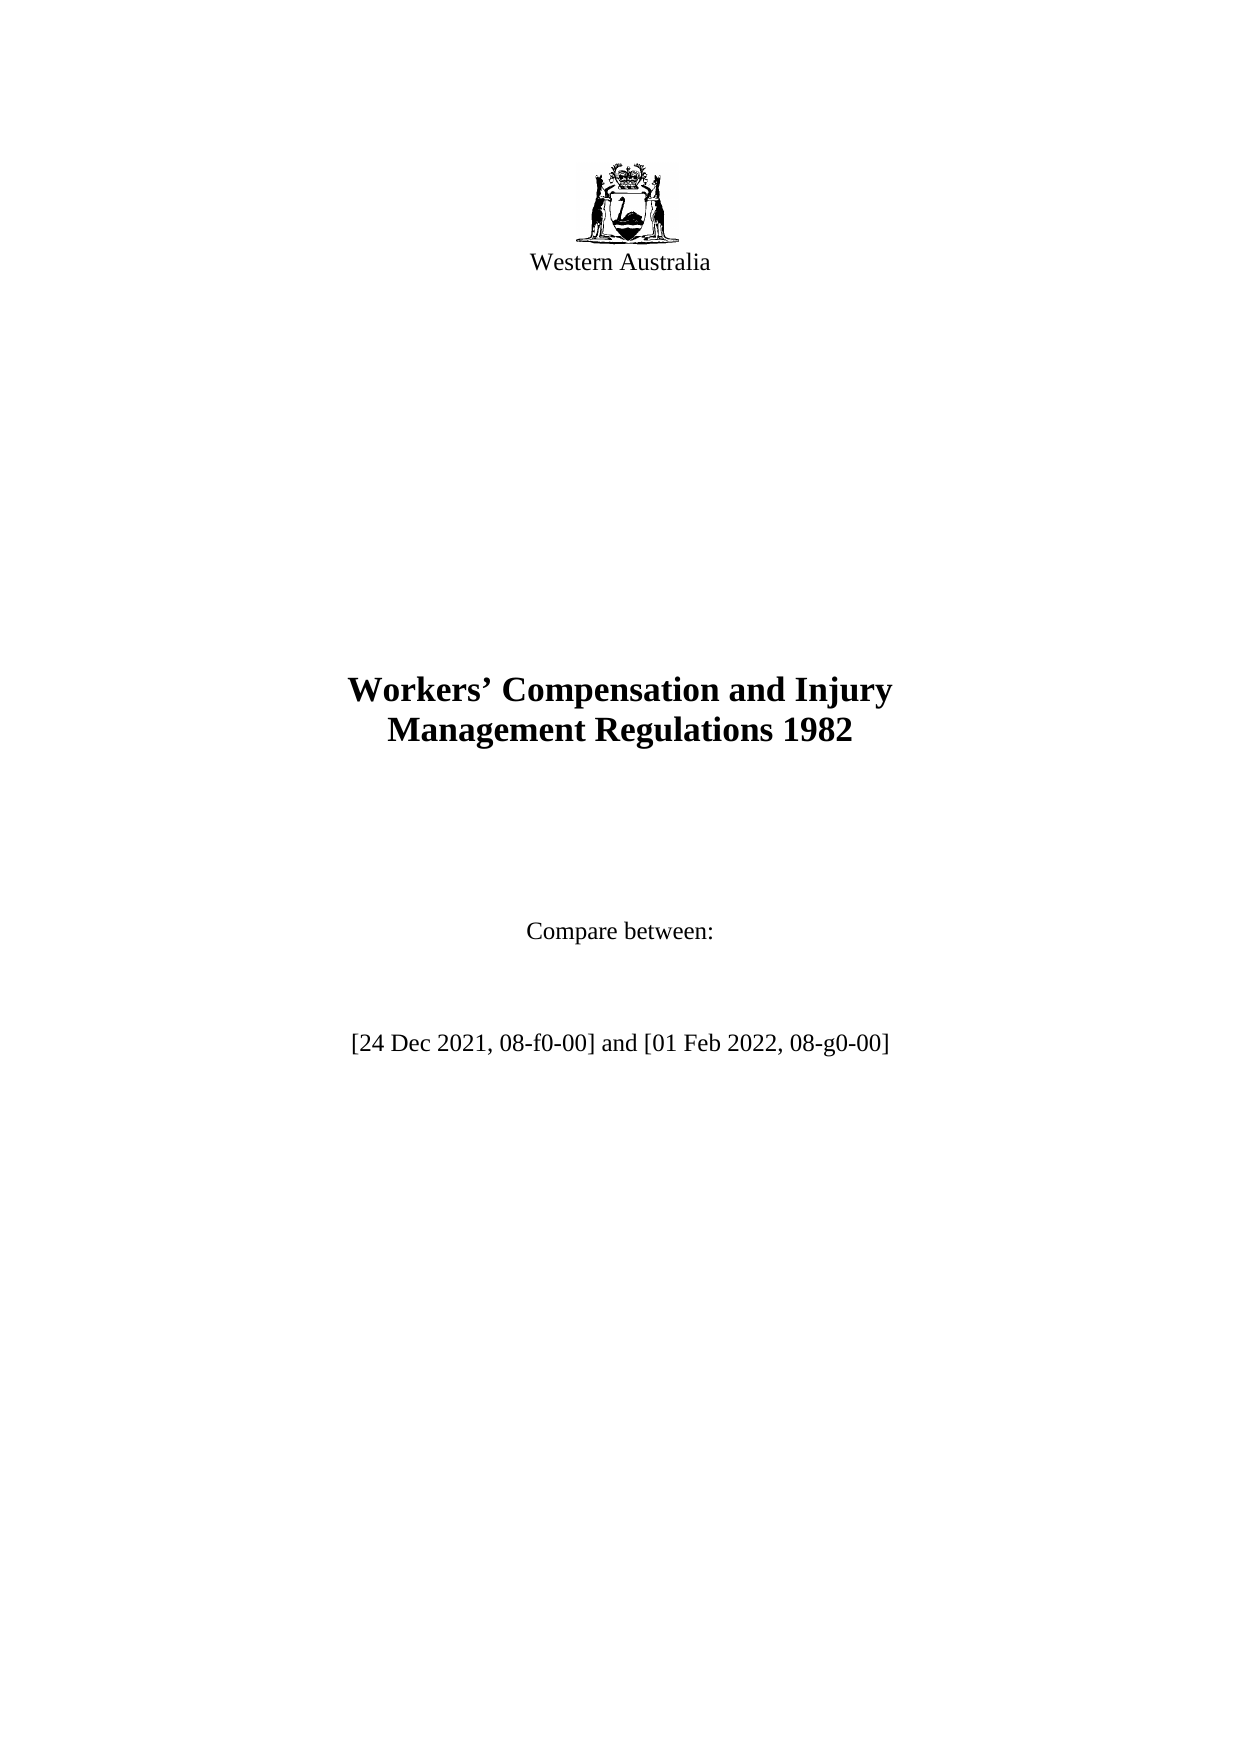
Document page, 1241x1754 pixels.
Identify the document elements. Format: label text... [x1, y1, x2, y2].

picture [575, 162, 679, 246]
text Western Australia [251, 247, 990, 276]
text Workers’ Compensation and Injury Management Regulations 1982 [251, 668, 990, 749]
text [24 Dec 2021, 08-f0-00] and [01 Feb 2022, 08-g0-00] [251, 1028, 990, 1057]
text Compare between: [251, 916, 990, 945]
